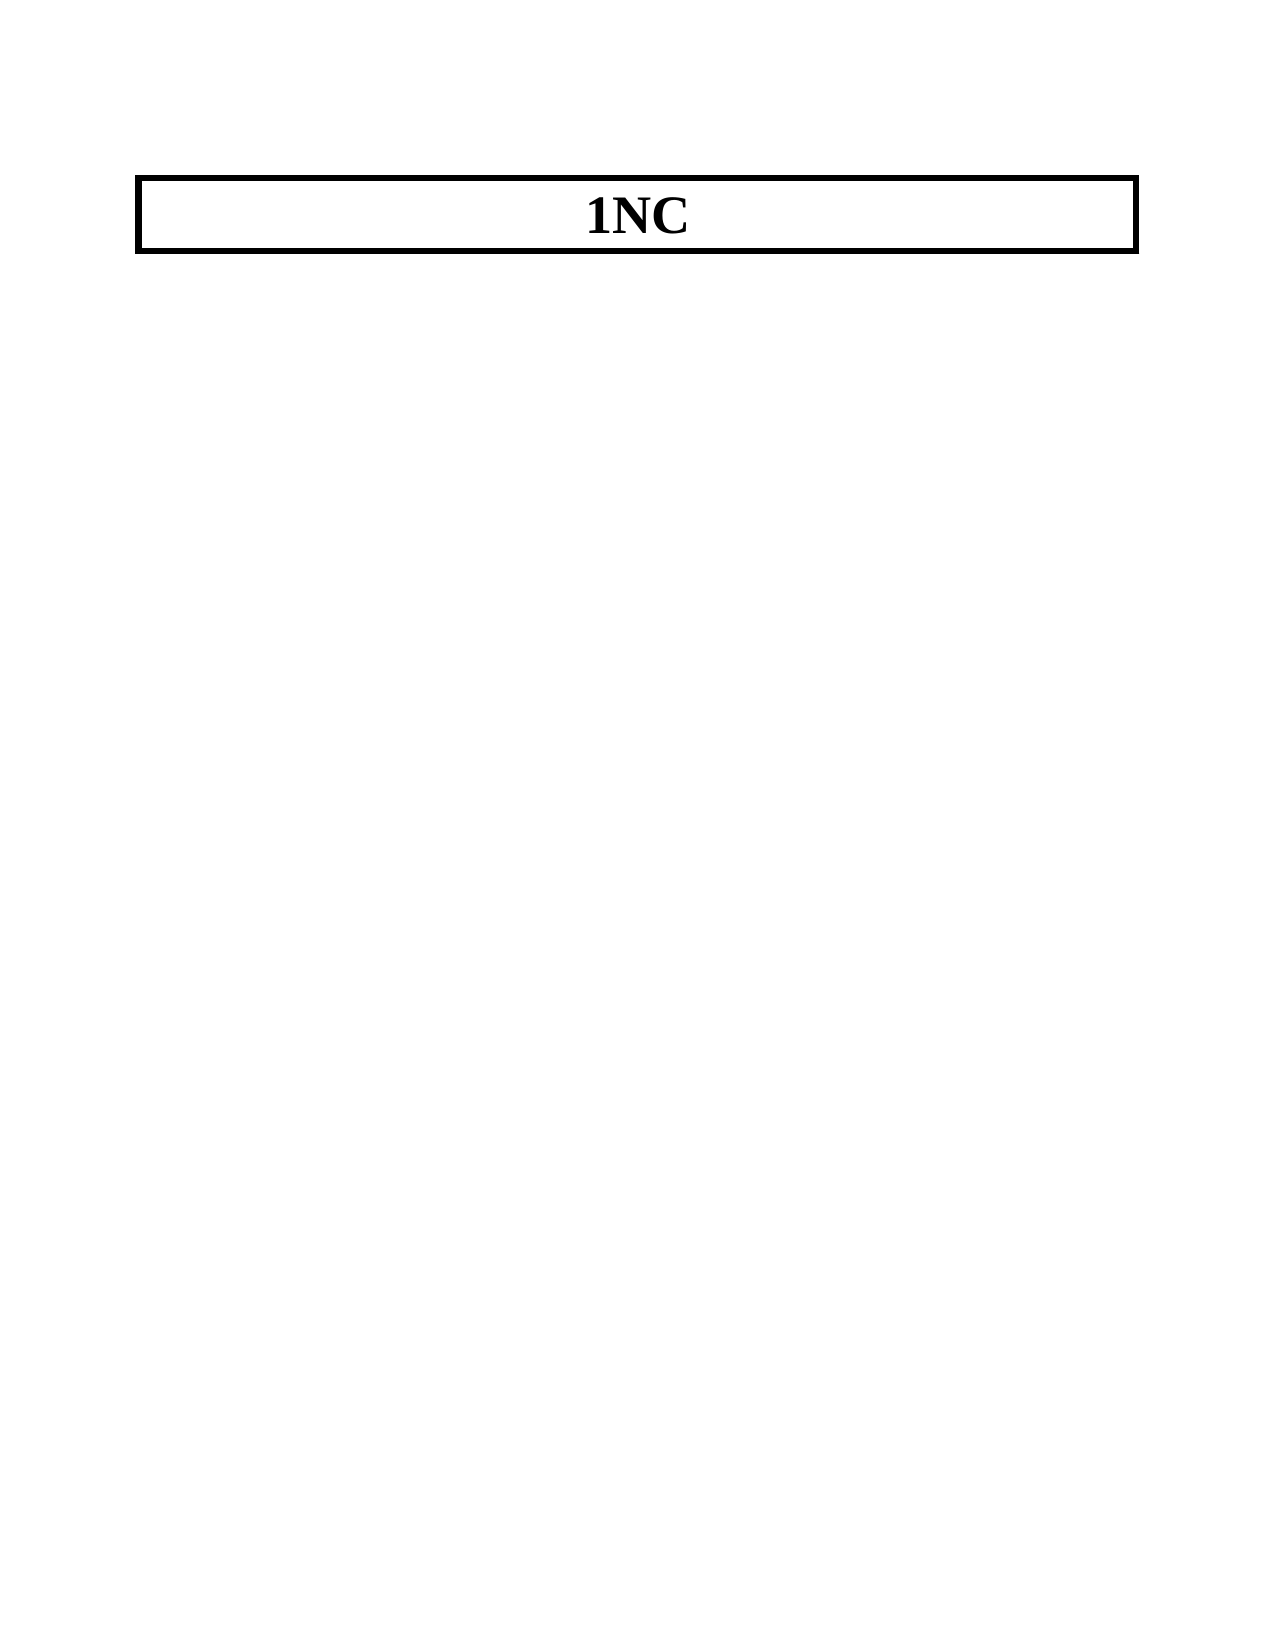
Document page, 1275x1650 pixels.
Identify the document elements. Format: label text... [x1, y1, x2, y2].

subtitle 1NC [142, 181, 1133, 248]
